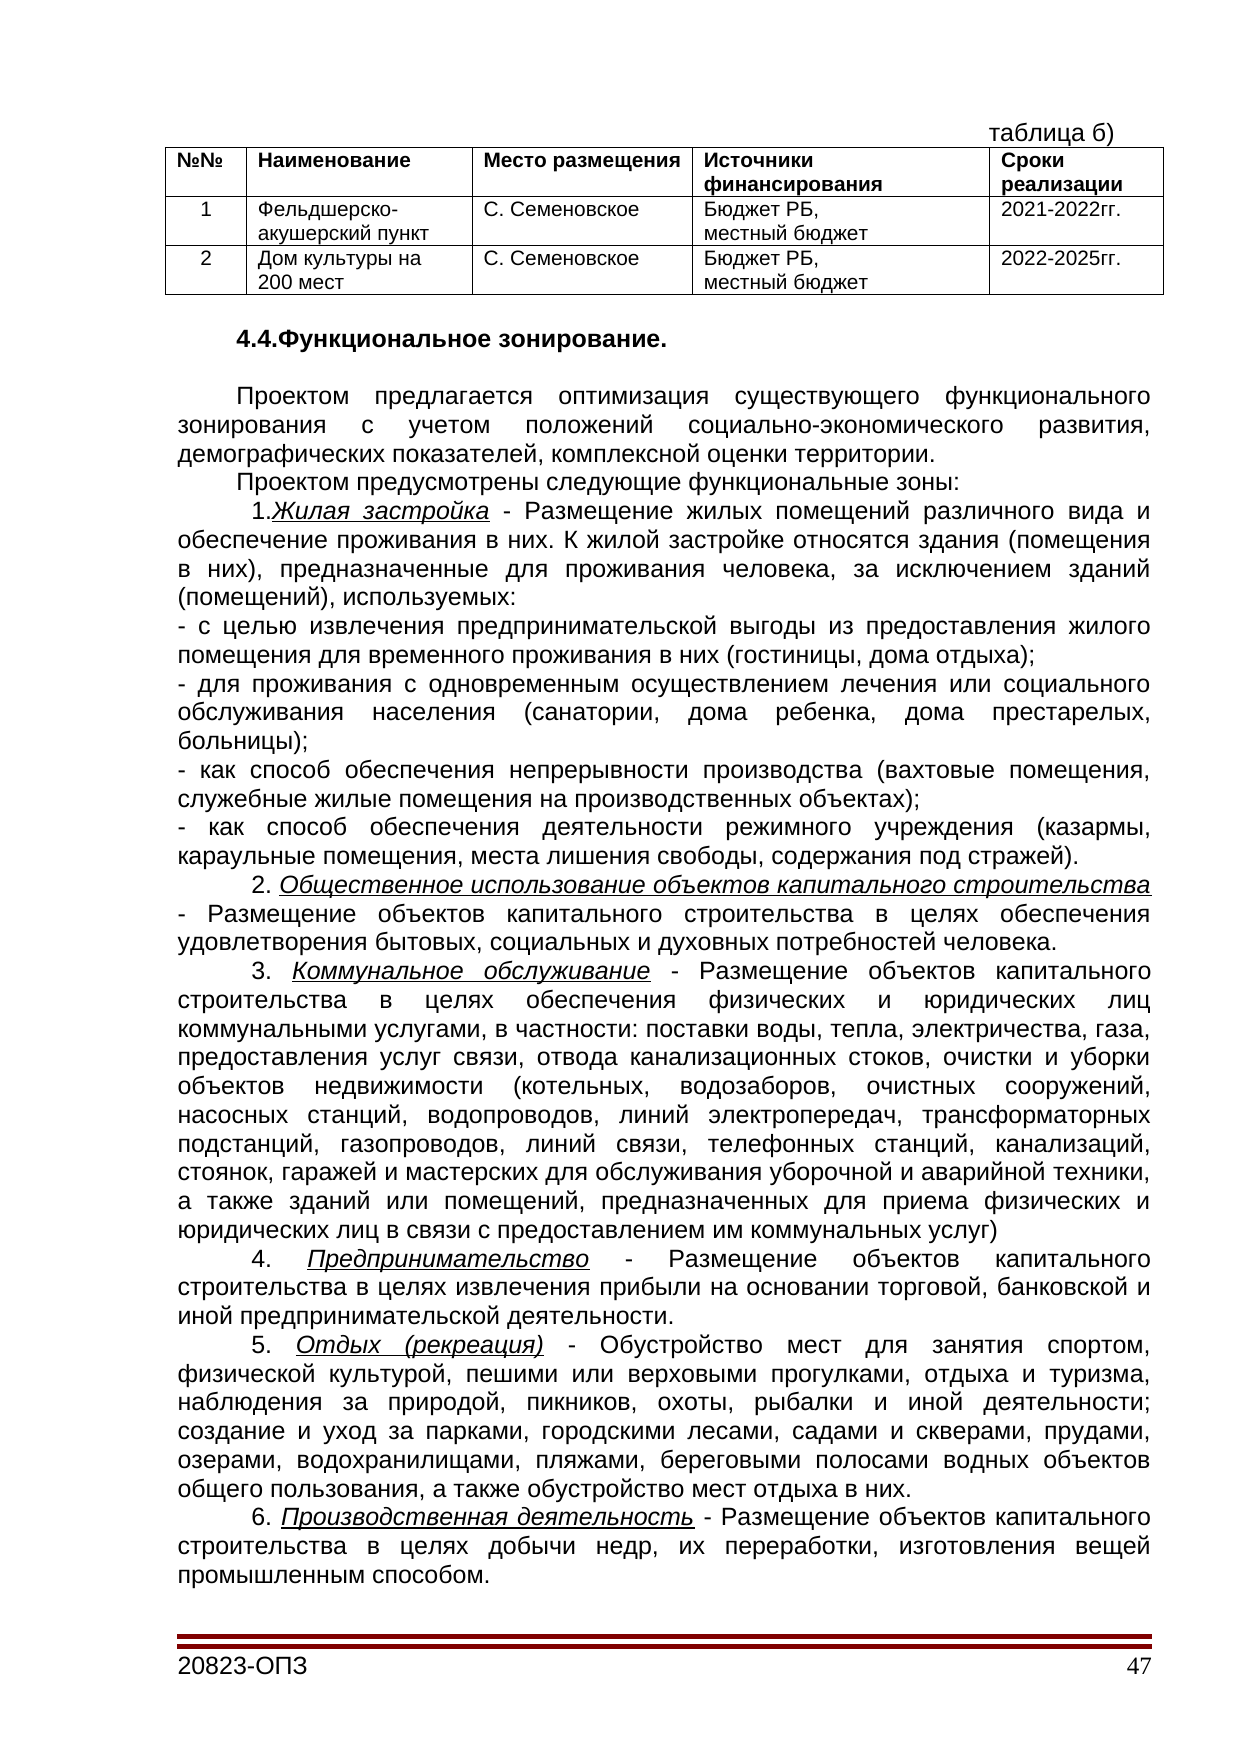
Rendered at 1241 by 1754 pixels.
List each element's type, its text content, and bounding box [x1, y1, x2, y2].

text 2. Общественное использование объектов капитального строительства - Размещение объектов капитального строительства в целях обеспечения удовлетворения бытовых, социальных и духовных потребностей человека. [177, 870, 1152, 956]
table_header Наименование [247, 148, 472, 196]
table_cell С. Семеновское [473, 246, 692, 294]
table_cell Бюджет РБ, местный бюджет [693, 246, 989, 294]
table_header Источники финансирования [693, 148, 989, 196]
table_header Место размещения [473, 148, 692, 196]
text 1.Жилая застройка - Размещение жилых помещений различного вида и обеспечение проживания в них. К жилой застройке относятся здания (помещения в них), предназначенные для проживания человека, за исключением зданий (помещений), используемых: [177, 496, 1152, 611]
text - как способ обеспечения непрерывности производства (вахтовые помещения, служебные жилые помещения на производственных объектах); [177, 755, 1152, 812]
table_cell 2022-2025гг. [990, 246, 1163, 294]
text 4. Предпринимательство - Размещение объектов капитального строительства в целях извлечения прибыли на основании торговой, банковской и иной предпринимательской деятельности. [177, 1243, 1152, 1330]
text 5. Отдых (рекреация) - Обустройство мест для занятия спортом, физической культурой, пешими или верховыми прогулками, отдыха и туризма, наблюдения за природой, пикников, охоты, рыбалки и иной деятельности; создание и уход за парками, городскими лесами, садами и скверами, прудами, озерами, водохранилищами, пляжами, береговыми полосами водных объектов общего пользования, а также обустройство мест отдыха в них. [177, 1330, 1152, 1502]
text Проектом предусмотрены следующие функциональные зоны: [177, 467, 1152, 496]
table_cell 2 [166, 246, 246, 294]
table_cell С. Семеновское [473, 197, 692, 245]
table_cell Фельдшерско-акушерский пункт [247, 197, 472, 245]
text таблица б) [915, 118, 1152, 147]
table_cell Бюджет РБ, местный бюджет [693, 197, 989, 245]
text 4.4.Функциональное зонирование. [177, 323, 1152, 352]
text 6. Производственная деятельность - Размещение объектов капитального строительства в целях добычи недр, их переработки, изготовления вещей промышленным способом. [177, 1502, 1152, 1588]
table_cell Дом культуры на 200 мест [247, 246, 472, 294]
text 3. Коммунальное обслуживание - Размещение объектов капитального строительства в целях обеспечения физических и юридических лиц коммунальными услугами, в частности: поставки воды, тепла, электричества, газа, предоставления услуг связи, отвода канализационных стоков, очистки и уборки объектов недвижимости (котельных, водозаборов, очистных сооружений, насосных станций, водопроводов, линий электропередач, трансформаторных подстанций, газопроводов, линий связи, телефонных станций, канализаций, стоянок, гаражей и мастерских для обслуживания уборочной и аварийной техники, а также зданий или помещений, предназначенных для приема физических и юридических лиц в связи с предоставлением им коммунальных услуг) [177, 956, 1152, 1243]
table_cell 2021-2022гг. [990, 197, 1163, 245]
text Проектом предлагается оптимизация существующего функционального зонирования с учетом положений социально-экономического развития, демографических показателей, комплексной оценки территории. [177, 381, 1152, 467]
table_header Сроки реализации [990, 148, 1163, 196]
text - для проживания с одновременным осуществлением лечения или социального обслуживания населения (санатории, дома ребенка, дома престарелых, больницы); [177, 668, 1152, 755]
text - как способ обеспечения деятельности режимного учреждения (казармы, караульные помещения, места лишения свободы, содержания под стражей). [177, 812, 1152, 870]
text - с целью извлечения предпринимательской выгоды из предоставления жилого помещения для временного проживания в них (гостиницы, дома отдыха); [177, 611, 1152, 668]
table_cell 1 [166, 197, 246, 245]
table_header №№ [166, 148, 246, 196]
